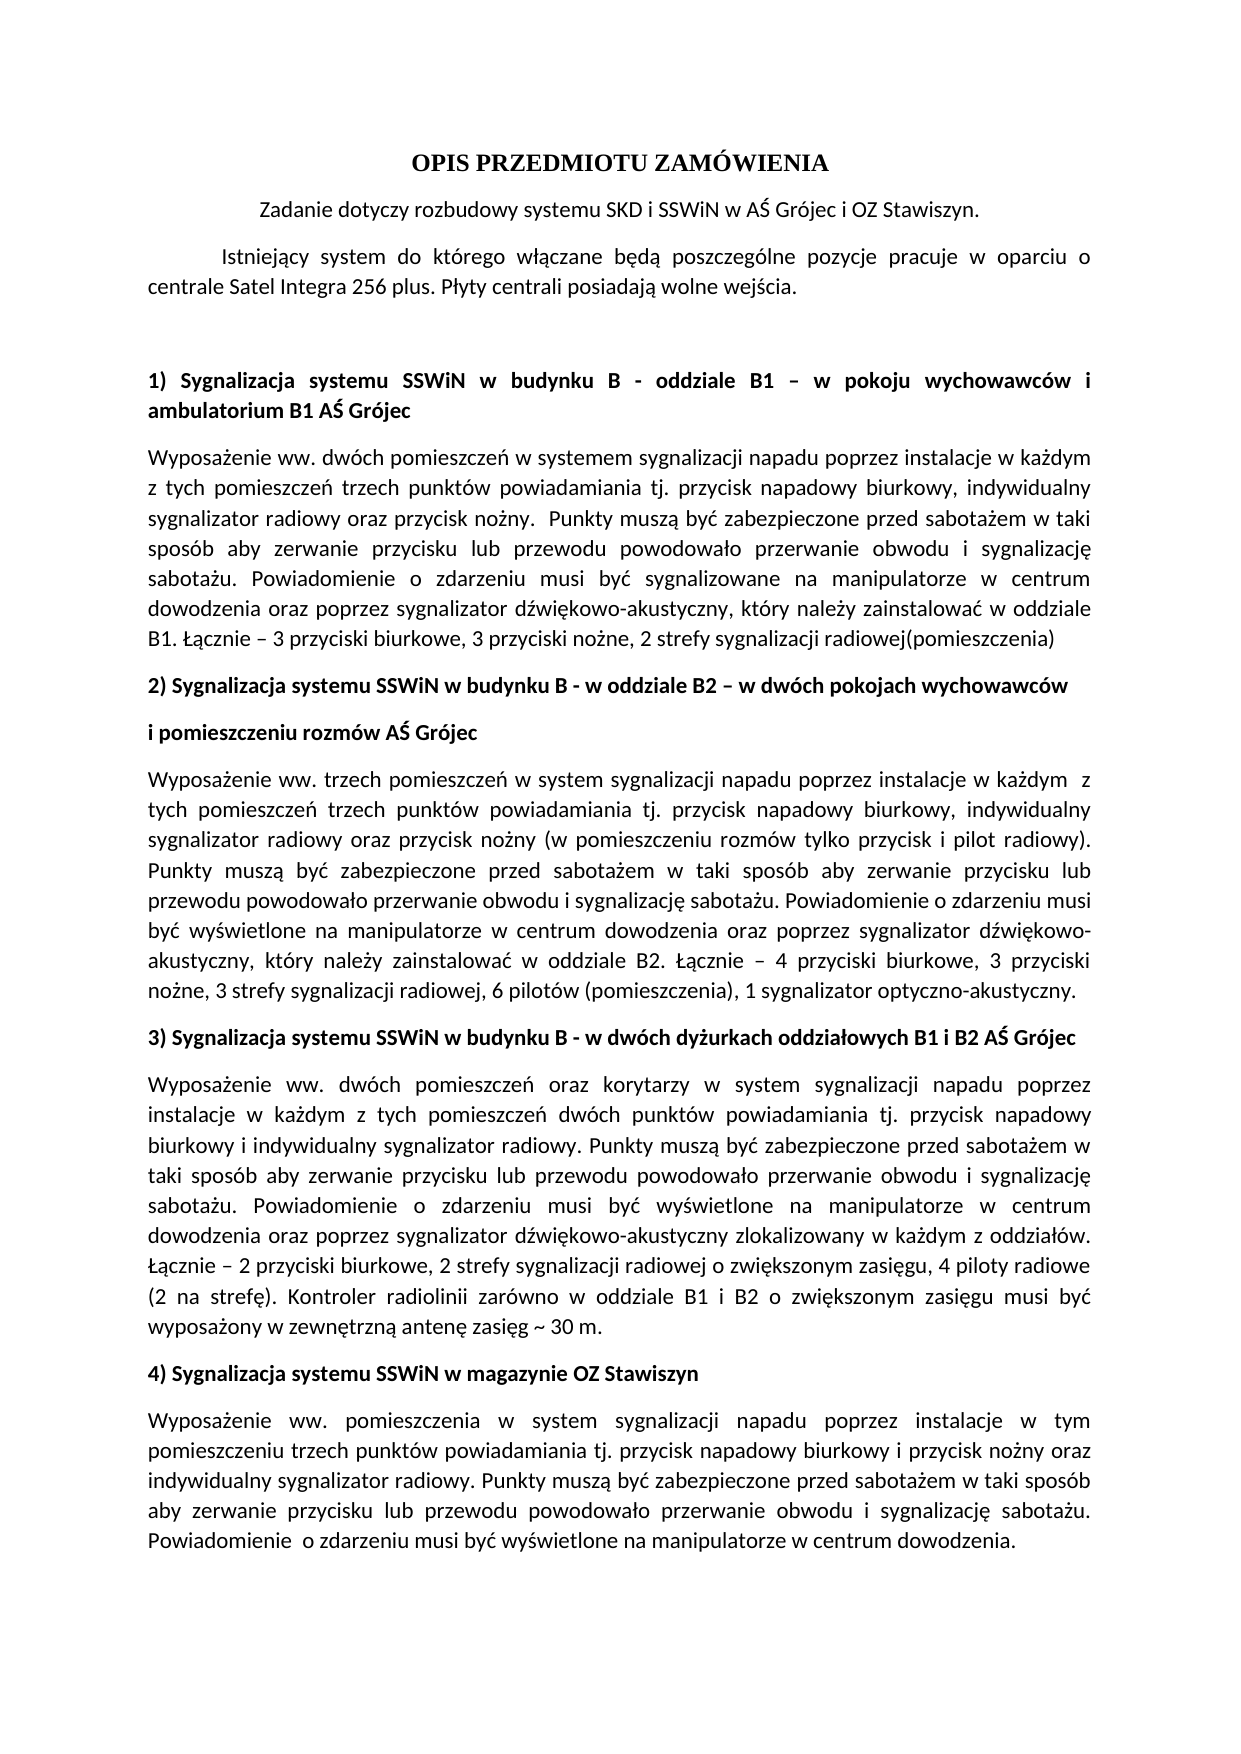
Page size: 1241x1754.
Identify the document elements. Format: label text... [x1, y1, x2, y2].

text Wyposażenie ww. pomieszczenia w system sygnalizacji napadu poprzez instalacje w tym pomieszczeniu trzech punktów powiadamiania tj. przycisk napadowy biurkowy i przycisk nożny oraz indywidualny sygnalizator radiowy. Punkty muszą być zabezpieczone przed sabotażem w taki sposób aby zerwanie przycisku lub przewodu powodowało przerwanie obwodu i sygnalizację sabotażu. Powiadomienie o zdarzeniu musi być wyświetlone na manipulatorze w centrum dowodzenia. [148, 1406, 1093, 1554]
text Wyposażenie ww. dwóch pomieszczeń w systemem sygnalizacji napadu poprzez instalacje w każdym z tych pomieszczeń trzech punktów powiadamiania tj. przycisk napadowy biurkowy, indywidualny sygnalizator radiowy oraz przycisk nożny. Punkty muszą być zabezpieczone przed sabotażem w taki sposób aby zerwanie przycisku lub przewodu powodowało przerwanie obwodu i sygnalizację sabotażu. Powiadomienie o zdarzeniu musi być sygnalizowane na manipulatorze w centrum dowodzenia oraz poprzez sygnalizator dźwiękowo-akustyczny, który należy zainstalować w oddziale B1. Łącznie – 3 przyciski biurkowe, 3 przyciski nożne, 2 strefy sygnalizacji radiowej(pomieszczenia) [148, 443, 1093, 652]
text OPIS PRZEDMIOTU ZAMÓWIENIA [148, 148, 1093, 176]
text 3) Sygnalizacja systemu SSWiN w budynku B - w dwóch dyżurkach oddziałowych B1 i B2 AŚ Grójec [148, 1023, 1093, 1051]
text 2) Sygnalizacja systemu SSWiN w budynku B - w oddziale B2 – w dwóch pokojach wychowawców [148, 671, 1093, 699]
text Zadanie dotyczy rozbudowy systemu SKD i SSWiN w AŚ Grójec i OZ Stawiszyn. [148, 195, 1093, 223]
text 4) Sygnalizacja systemu SSWiN w magazynie OZ Stawiszyn [148, 1359, 1093, 1387]
text Istniejący system do którego włączane będą poszczególne pozycje pracuje w oparciu o centrale Satel Integra 256 plus. Płyty centrali posiadają wolne wejścia. [148, 242, 1093, 300]
text i pomieszczeniu rozmów AŚ Grójec [148, 718, 1093, 746]
text 1) Sygnalizacja systemu SSWiN w budynku B - oddziale B1 – w pokoju wychowawców i ambulatorium B1 AŚ Grójec [148, 366, 1093, 424]
text Wyposażenie ww. trzech pomieszczeń w system sygnalizacji napadu poprzez instalacje w każdym z tych pomieszczeń trzech punktów powiadamiania tj. przycisk napadowy biurkowy, indywidualny sygnalizator radiowy oraz przycisk nożny (w pomieszczeniu rozmów tylko przycisk i pilot radiowy). Punkty muszą być zabezpieczone przed sabotażem w taki sposób aby zerwanie przycisku lub przewodu powodowało przerwanie obwodu i sygnalizację sabotażu. Powiadomienie o zdarzeniu musi być wyświetlone na manipulatorze w centrum dowodzenia oraz poprzez sygnalizator dźwiękowo-akustyczny, który należy zainstalować w oddziale B2. Łącznie – 4 przyciski biurkowe, 3 przyciski nożne, 3 strefy sygnalizacji radiowej, 6 pilotów (pomieszczenia), 1 sygnalizator optyczno-akustyczny. [148, 765, 1093, 1004]
text Wyposażenie ww. dwóch pomieszczeń oraz korytarzy w system sygnalizacji napadu poprzez instalacje w każdym z tych pomieszczeń dwóch punktów powiadamiania tj. przycisk napadowy biurkowy i indywidualny sygnalizator radiowy. Punkty muszą być zabezpieczone przed sabotażem w taki sposób aby zerwanie przycisku lub przewodu powodowało przerwanie obwodu i sygnalizację sabotażu. Powiadomienie o zdarzeniu musi być wyświetlone na manipulatorze w centrum dowodzenia oraz poprzez sygnalizator dźwiękowo-akustyczny zlokalizowany w każdym z oddziałów. Łącznie – 2 przyciski biurkowe, 2 strefy sygnalizacji radiowej o zwiększonym zasięgu, 4 piloty radiowe (2 na strefę). Kontroler radiolinii zarówno w oddziale B1 i B2 o zwiększonym zasięgu musi być wyposażony w zewnętrzną antenę zasięg ~ 30 m. [148, 1070, 1093, 1340]
